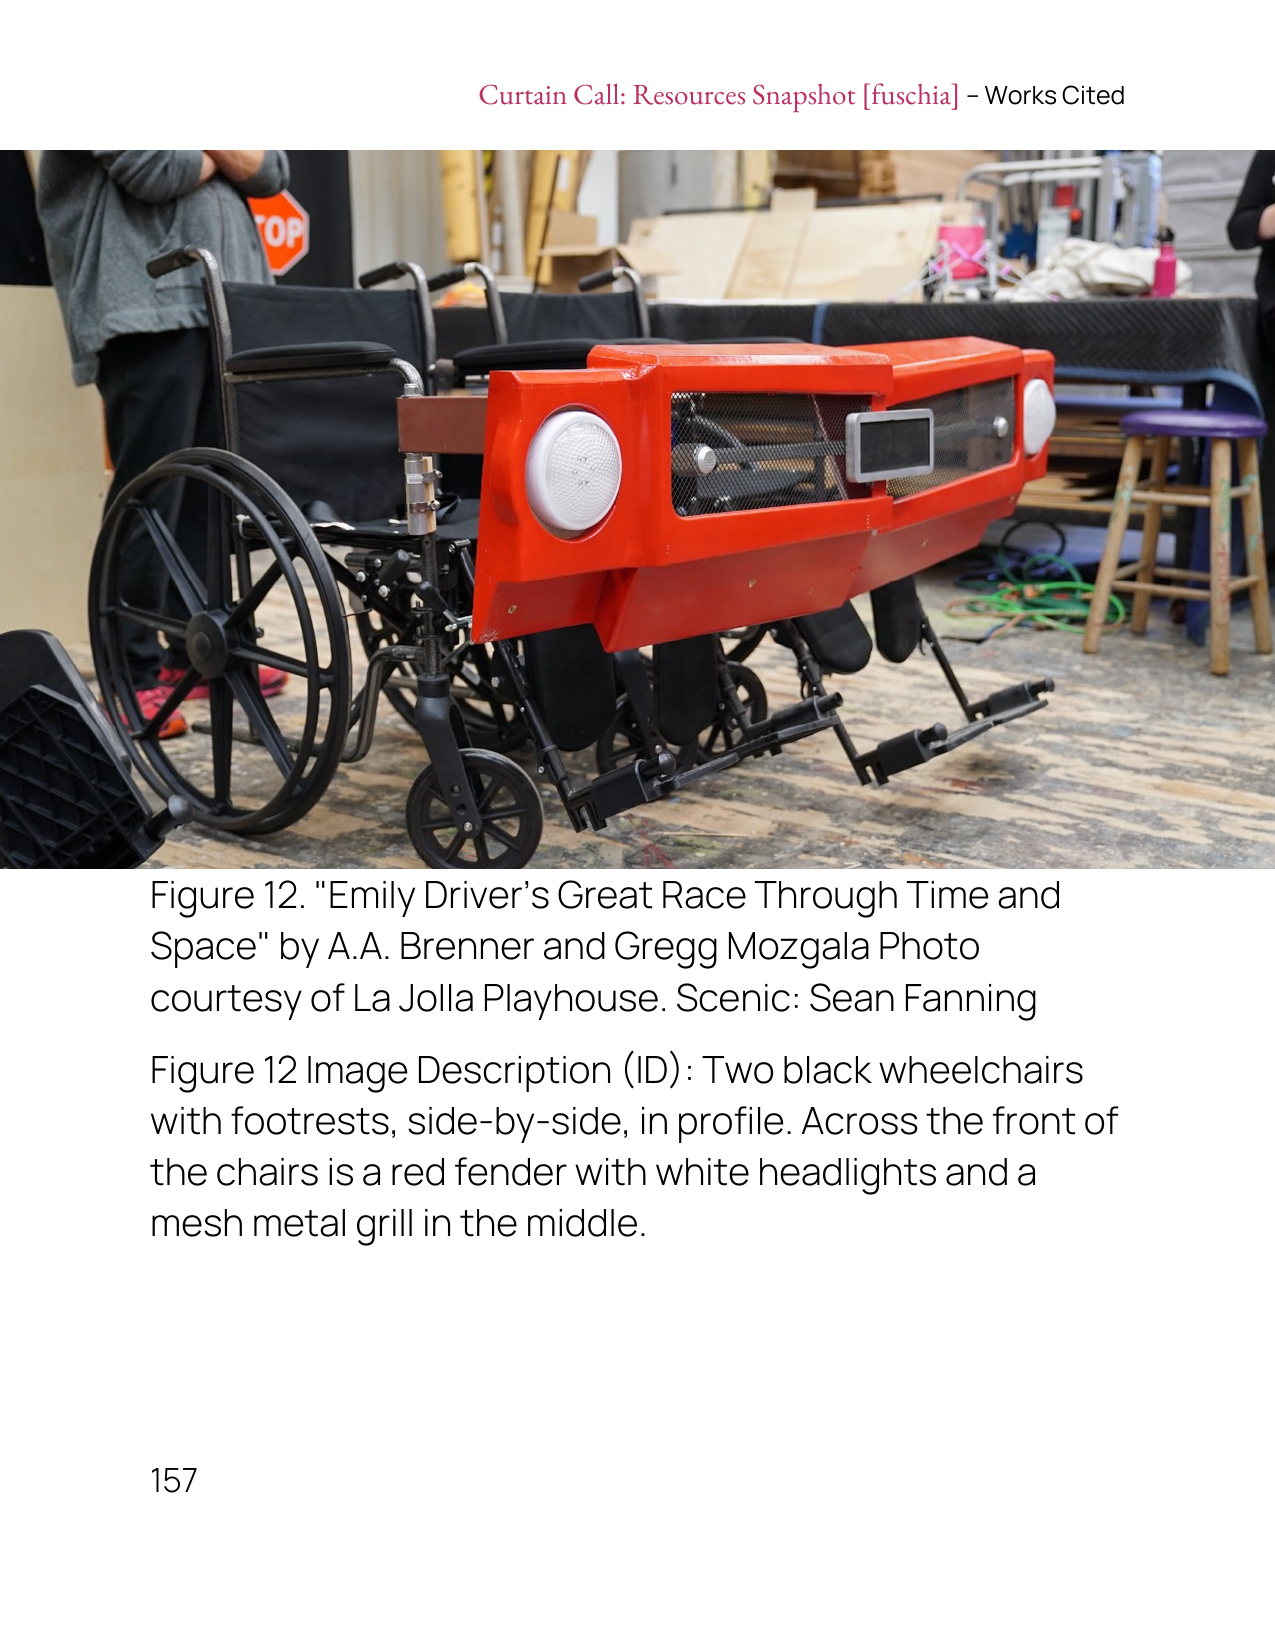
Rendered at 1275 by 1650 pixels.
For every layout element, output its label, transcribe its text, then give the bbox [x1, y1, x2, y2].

picture [0, 150, 1275, 869]
text Figure 12 Image Description (ID): Two black wheelchairs with footrests, side-by-side, in profile. Across the front of the chairs is a red fender with white headlights and a mesh metal grill in the middle. [150, 1043, 1125, 1248]
